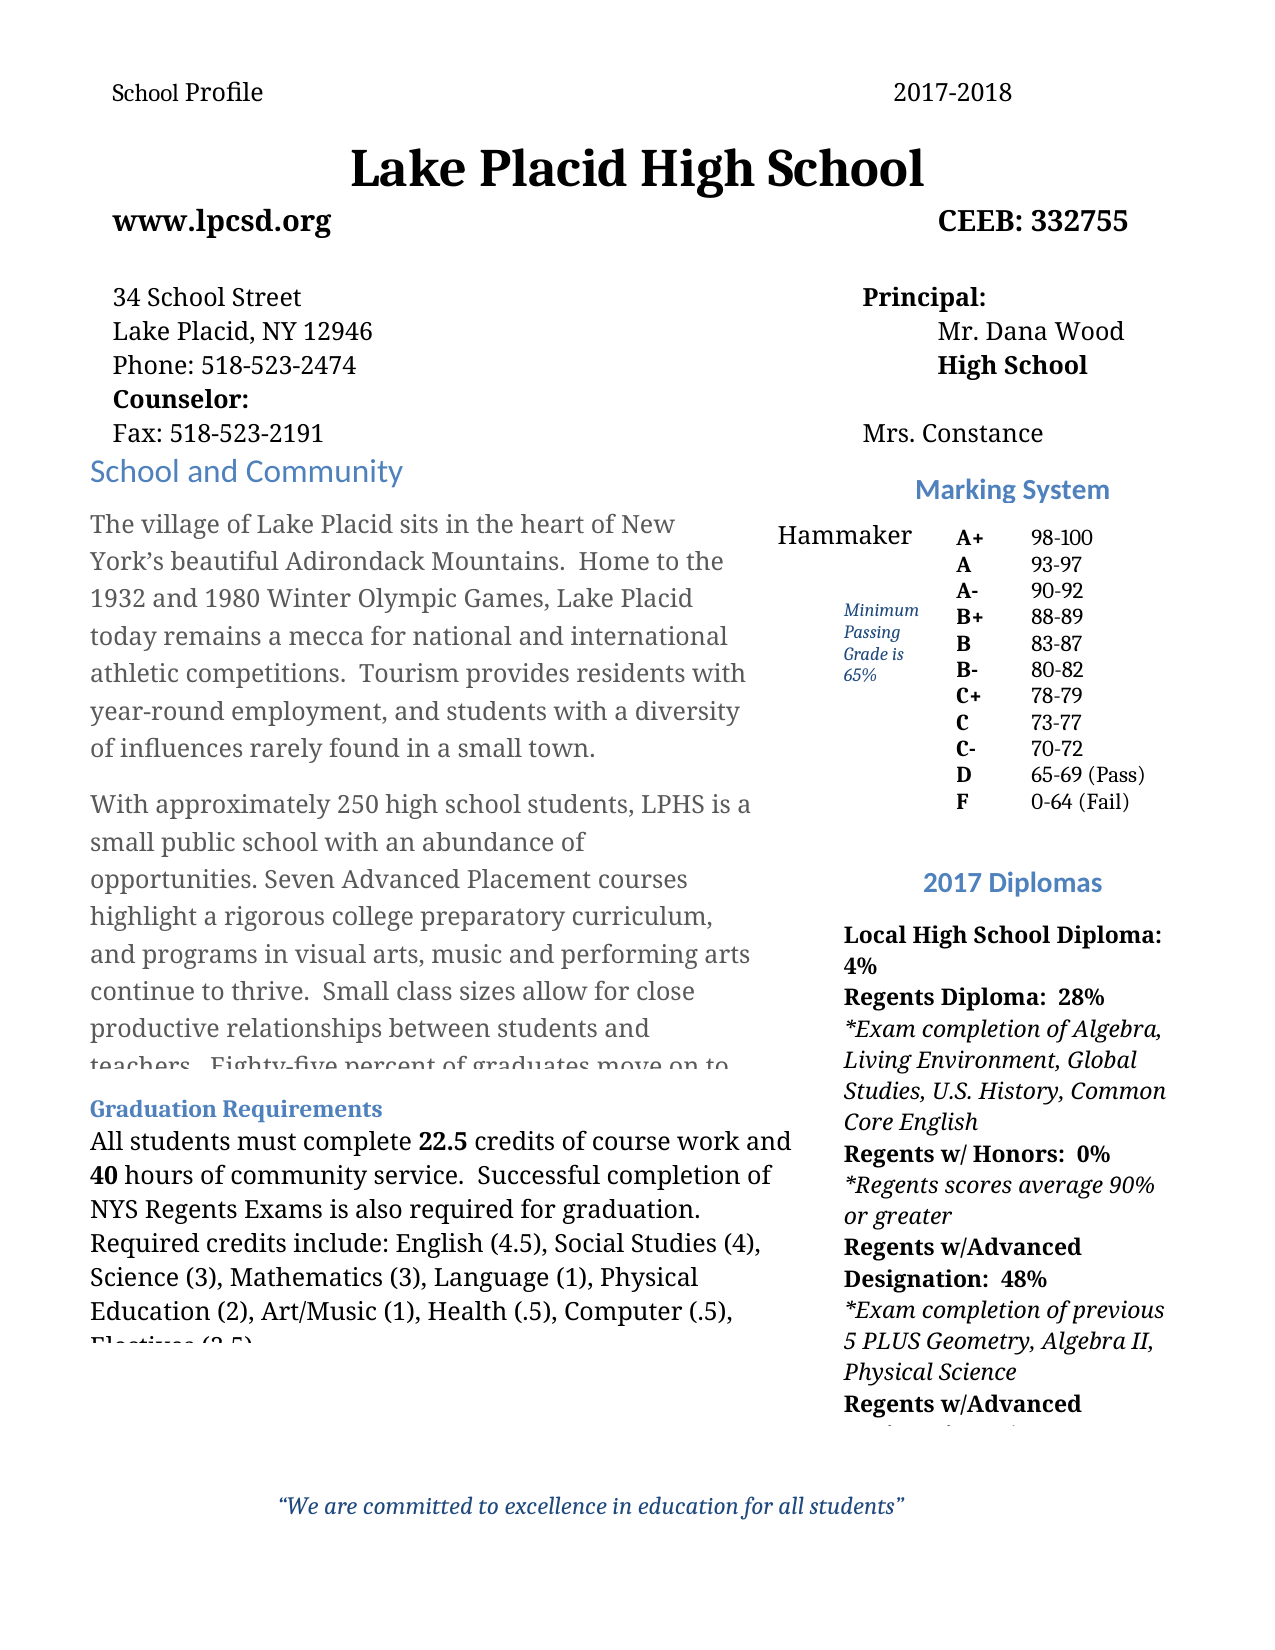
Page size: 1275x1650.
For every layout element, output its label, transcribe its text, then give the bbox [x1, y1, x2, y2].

text www.lpcsd.org CEEB: 332755 [112, 200, 1162, 240]
text Lake Placid High School [112, 138, 1162, 200]
text 34 School Street Principal: [112, 279, 1162, 313]
text Phone: 518-523-2474 High School Counselor: [112, 348, 1162, 416]
text Fax: 518-523-2191 Mrs. Constance Hammaker [112, 416, 1162, 552]
text Lake Placid, NY 12946 Mr. Dana Wood [112, 313, 1162, 348]
